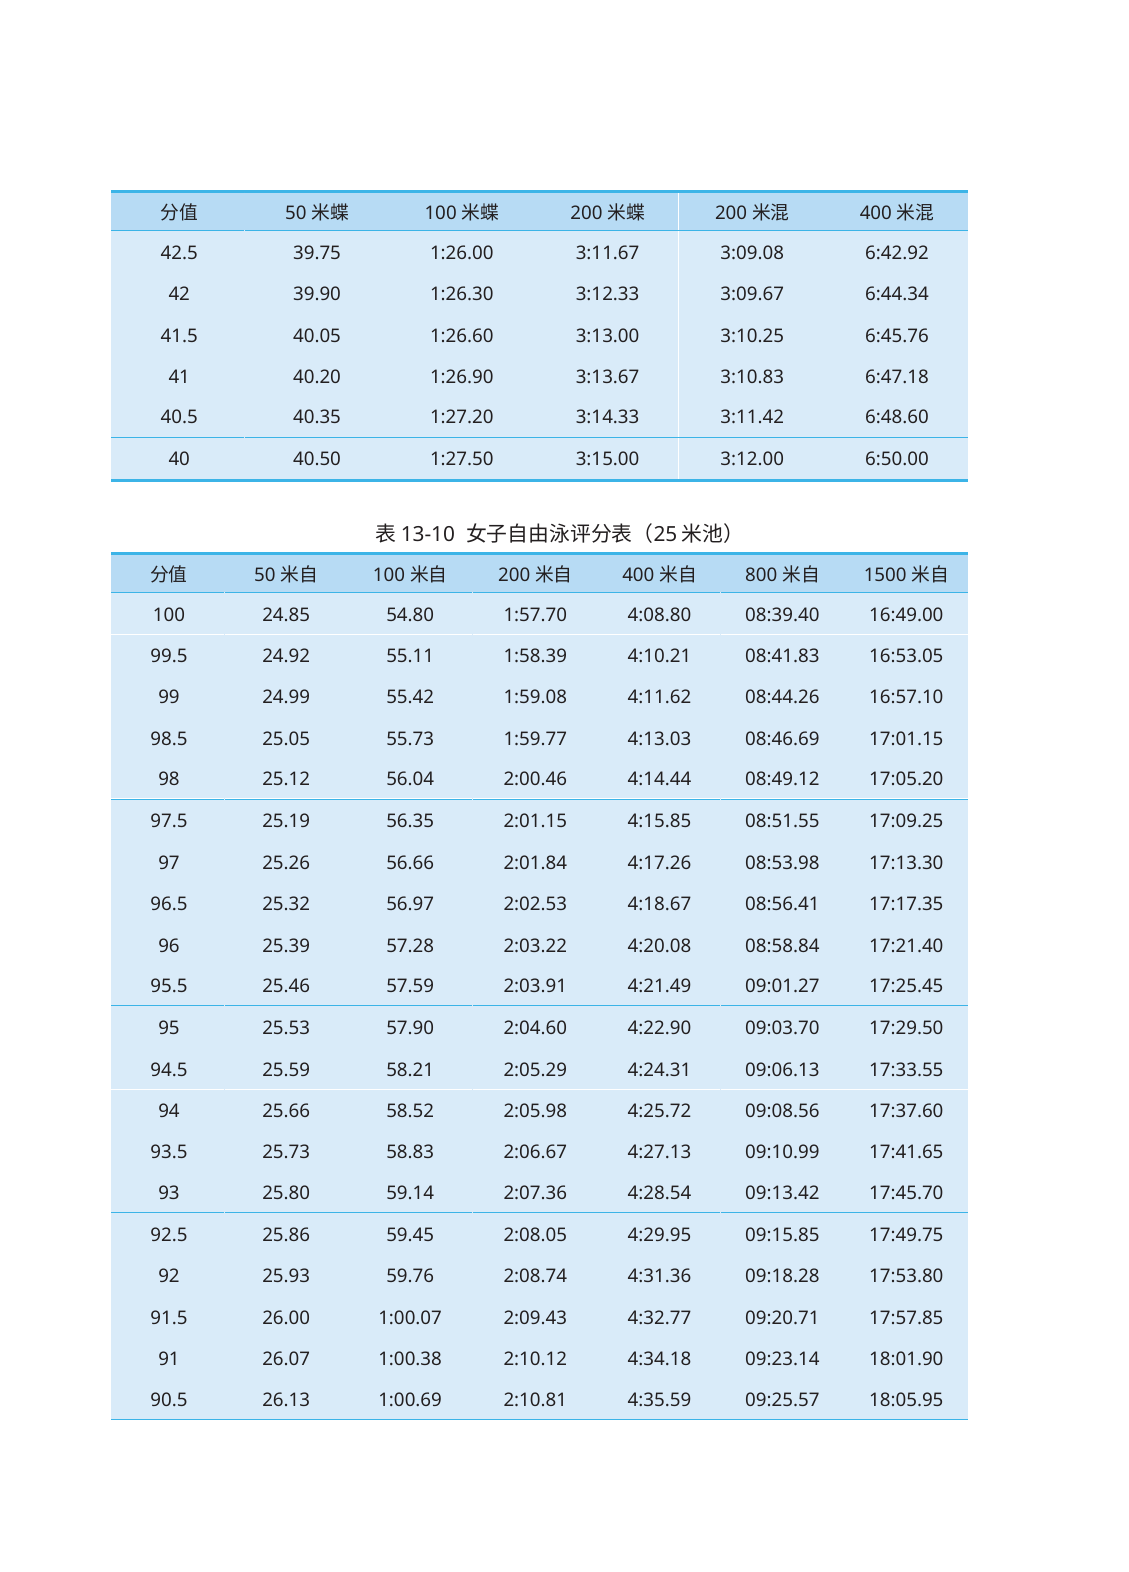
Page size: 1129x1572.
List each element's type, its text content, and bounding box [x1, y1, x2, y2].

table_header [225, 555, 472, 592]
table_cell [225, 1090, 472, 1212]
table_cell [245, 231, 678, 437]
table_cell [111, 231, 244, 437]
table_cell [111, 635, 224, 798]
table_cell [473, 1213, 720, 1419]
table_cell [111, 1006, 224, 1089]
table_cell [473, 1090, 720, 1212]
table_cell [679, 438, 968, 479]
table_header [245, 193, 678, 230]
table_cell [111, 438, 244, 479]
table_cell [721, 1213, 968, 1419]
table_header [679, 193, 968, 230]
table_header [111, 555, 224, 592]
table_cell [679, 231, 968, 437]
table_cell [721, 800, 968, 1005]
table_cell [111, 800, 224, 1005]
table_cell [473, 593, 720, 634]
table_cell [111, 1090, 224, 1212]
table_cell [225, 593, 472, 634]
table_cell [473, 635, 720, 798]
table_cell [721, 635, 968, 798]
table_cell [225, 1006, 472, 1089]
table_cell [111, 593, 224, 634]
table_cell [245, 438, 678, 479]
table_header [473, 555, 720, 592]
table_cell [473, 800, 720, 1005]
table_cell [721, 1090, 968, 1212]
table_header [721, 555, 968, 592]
text 表 13-10 女子自由泳评分表（25米池） [375, 517, 1003, 547]
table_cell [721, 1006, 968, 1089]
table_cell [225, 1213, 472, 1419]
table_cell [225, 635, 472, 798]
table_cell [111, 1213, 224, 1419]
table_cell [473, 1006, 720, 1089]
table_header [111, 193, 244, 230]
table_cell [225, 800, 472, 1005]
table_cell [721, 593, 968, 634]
